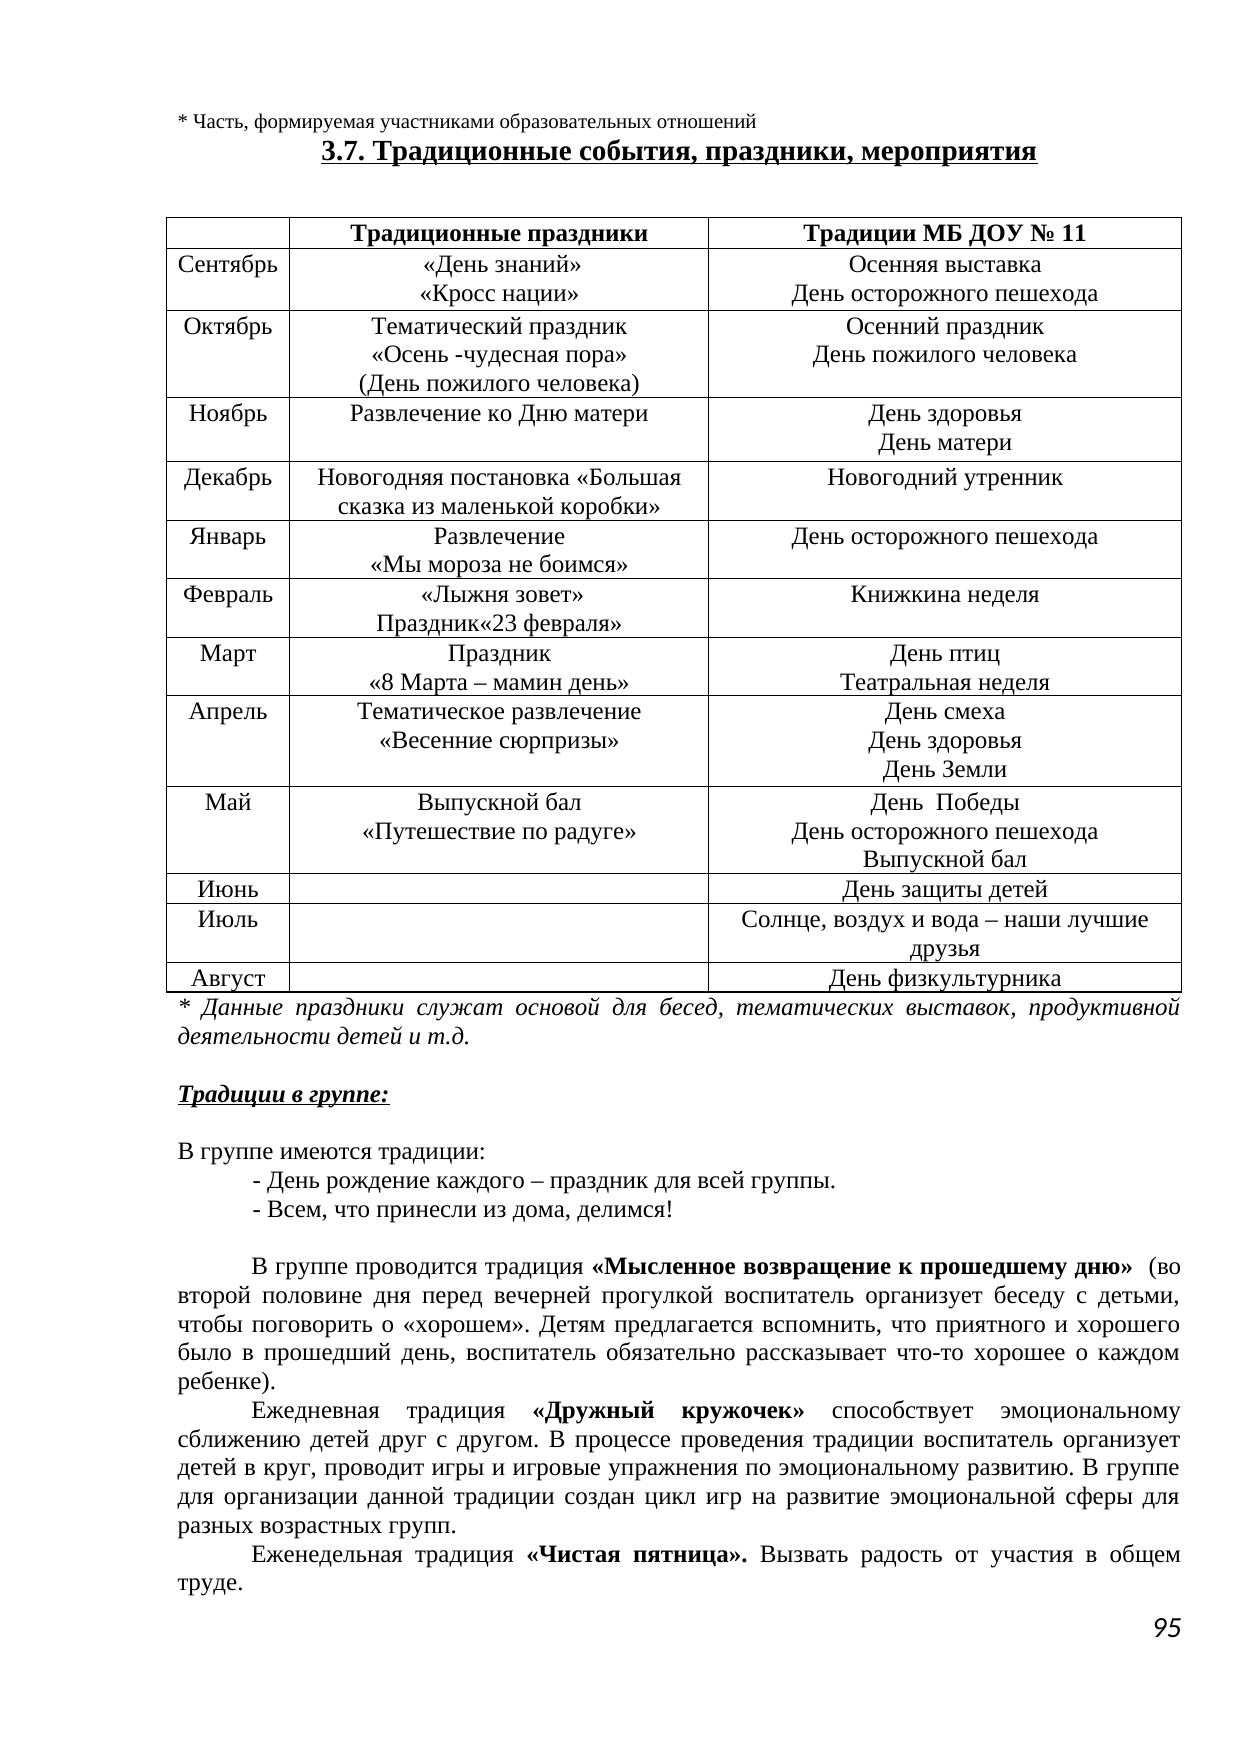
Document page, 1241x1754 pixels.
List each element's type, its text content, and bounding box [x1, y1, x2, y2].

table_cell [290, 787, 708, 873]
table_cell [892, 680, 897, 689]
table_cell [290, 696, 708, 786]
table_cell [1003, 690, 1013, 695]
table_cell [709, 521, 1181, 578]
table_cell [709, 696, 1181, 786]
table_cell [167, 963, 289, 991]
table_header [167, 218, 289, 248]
list В группе проводится традиция «Мысленное возвращение к прошедшему дню» (во второй половине дня перед вечерней прогулкой воспитатель организует беседу с детьми, чтобы поговорить о «хорошем». Детям предлагается вспомнить, что приятного и хорошего было в прошедший день, воспитатель обязательно рассказывает что-то хорошее о каждом ребенке). [177, 1251, 1181, 1395]
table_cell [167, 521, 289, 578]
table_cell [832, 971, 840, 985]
text В группе имеются традиции: [177, 1136, 1181, 1165]
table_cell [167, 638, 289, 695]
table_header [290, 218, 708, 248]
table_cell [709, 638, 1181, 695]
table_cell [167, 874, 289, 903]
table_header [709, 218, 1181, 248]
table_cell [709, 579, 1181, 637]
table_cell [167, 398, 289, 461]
text - Всем, что принесли из дома, делимся! [177, 1194, 1181, 1222]
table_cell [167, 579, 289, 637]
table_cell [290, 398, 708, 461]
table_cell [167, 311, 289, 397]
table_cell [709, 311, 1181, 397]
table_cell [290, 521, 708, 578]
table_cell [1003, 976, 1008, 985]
text * Данные праздники служат основой для бесед, тематических выставок, продуктивной деятельности детей и т.д. [177, 993, 1181, 1050]
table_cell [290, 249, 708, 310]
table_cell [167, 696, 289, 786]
text 3.7. Традиционные события, праздники, мероприятия [177, 133, 1181, 167]
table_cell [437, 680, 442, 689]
text - День рождение каждого – праздник для всей группы. [177, 1165, 1181, 1194]
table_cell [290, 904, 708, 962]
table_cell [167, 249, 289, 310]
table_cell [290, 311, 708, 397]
text * Часть, формируемая участниками образовательных отношений [177, 109, 1181, 133]
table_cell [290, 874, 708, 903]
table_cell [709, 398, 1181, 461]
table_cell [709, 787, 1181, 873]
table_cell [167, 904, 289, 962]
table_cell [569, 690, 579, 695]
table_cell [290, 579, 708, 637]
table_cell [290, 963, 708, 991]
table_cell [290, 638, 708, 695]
list Еженедельная традиция «Чистая пятница». Вызвать радость от участия в общем труде. [177, 1539, 1181, 1596]
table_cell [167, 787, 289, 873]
list Ежедневная традиция «Дружный кружочек» способствует эмоциональному сближению детей друг с другом. В процессе проведения традиции воспитатель организует детей в круг, проводит игры и игровые упражнения по эмоциональному развитию. В группе для организации данной традиции создан цикл игр на развитие эмоциональной сферы для разных возрастных групп. [177, 1395, 1181, 1539]
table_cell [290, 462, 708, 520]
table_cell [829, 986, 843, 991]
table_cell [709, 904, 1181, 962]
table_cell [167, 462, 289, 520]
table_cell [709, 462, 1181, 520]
text Традиции в группе: [177, 1079, 1181, 1107]
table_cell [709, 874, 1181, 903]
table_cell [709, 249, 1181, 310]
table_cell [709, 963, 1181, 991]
